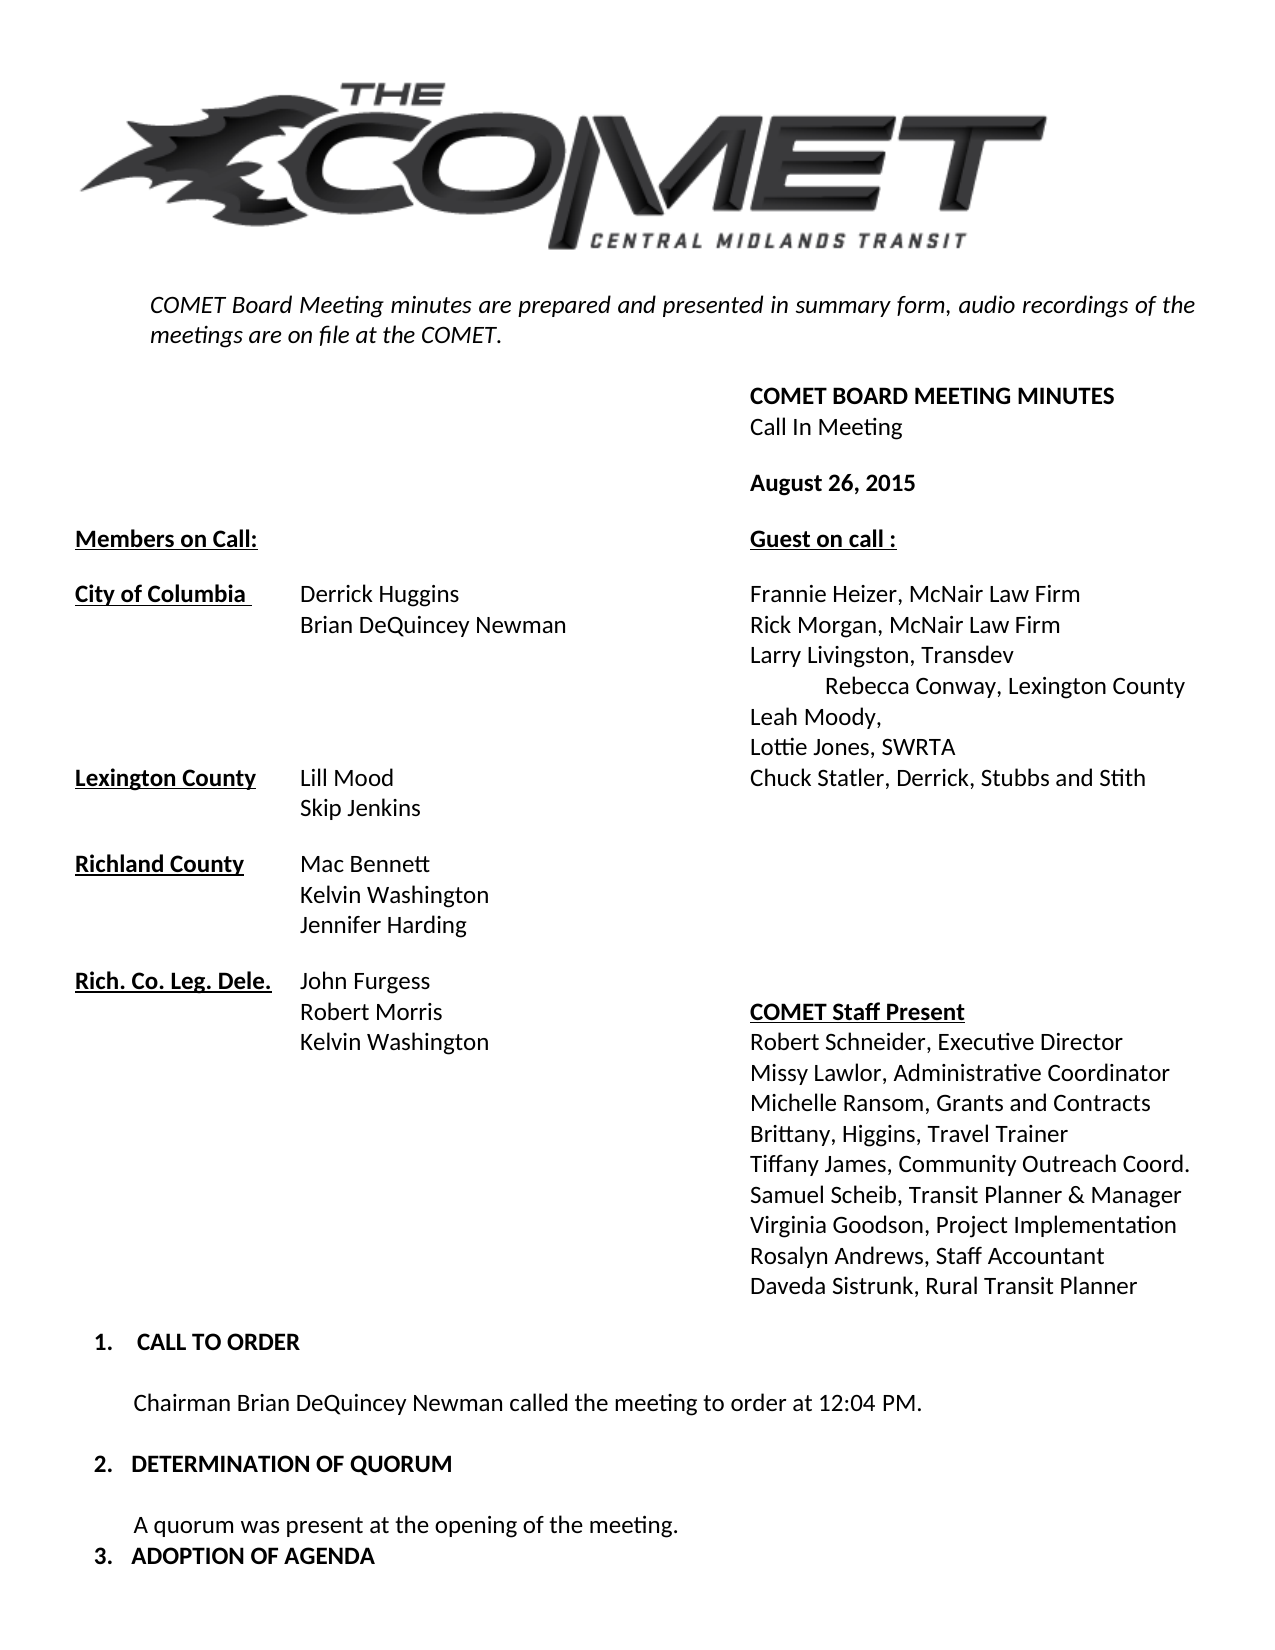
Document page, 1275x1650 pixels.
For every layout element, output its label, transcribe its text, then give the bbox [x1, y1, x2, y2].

text Skip Jenkins [75, 792, 1200, 823]
text Call In Meeting [75, 411, 1200, 442]
list ADOPTION OF AGENDA [94, 1540, 1200, 1571]
text Kelvin Washington Robert Schneider, Executive Director [75, 1026, 1200, 1057]
text Lottie Jones, SWRTA [75, 731, 1200, 762]
text August 26, 2015 [75, 467, 1200, 497]
text Jennifer Harding [75, 909, 1200, 940]
text Rosalyn Andrews, Staff Accountant [75, 1240, 1200, 1270]
text Michelle Ransom, Grants and Contracts [75, 1087, 1200, 1118]
text COMET BOARD MEETING MINUTES [75, 381, 1200, 411]
picture [75, 75, 1050, 259]
text City of Columbia Derrick Huggins Frannie Heizer, McNair Law Firm [75, 579, 1200, 609]
text Larry Livingston, Transdev Rebecca Conway, Lexington County [225, 640, 1200, 701]
text Rich. Co. Leg. Dele. John Furgess [75, 965, 1200, 996]
text Richland County Mac Bennett [75, 848, 1200, 879]
text Members on Call: Guest on call : [75, 523, 1200, 553]
text Daveda Sistrunk, Rural Transit Planner [75, 1270, 1200, 1301]
text COMET Board Meeting minutes are prepared and presented in summary form, audio recordings of the meetings are on file at the COMET. [150, 289, 1200, 350]
list DETERMINATION OF QUORUM [94, 1448, 1200, 1479]
text Brittany, Higgins, Travel Trainer [75, 1118, 1200, 1148]
text Samuel Scheib, Transit Planner & Manager [75, 1179, 1200, 1209]
text Lexington County Lill Mood Chuck Statler, Derrick, Stubbs and Stith [75, 762, 1200, 792]
text Tiffany James, Community Outreach Coord. [75, 1148, 1200, 1179]
text Chairman Brian DeQuincey Newman called the meeting to order at 12:04 PM. [75, 1387, 1200, 1418]
text Kelvin Washington [75, 879, 1200, 909]
text Missy Lawlor, Administrative Coordinator [75, 1057, 1200, 1087]
text Virginia Goodson, Project Implementation [75, 1209, 1200, 1240]
text Brian DeQuincey Newman Rick Morgan, McNair Law Firm [75, 609, 1200, 640]
text A quorum was present at the opening of the meeting. [75, 1509, 1200, 1540]
list CALL TO ORDER [94, 1326, 1200, 1357]
text Robert Morris COMET Staff Present [225, 996, 1200, 1026]
text Leah Moody, [75, 701, 1200, 731]
